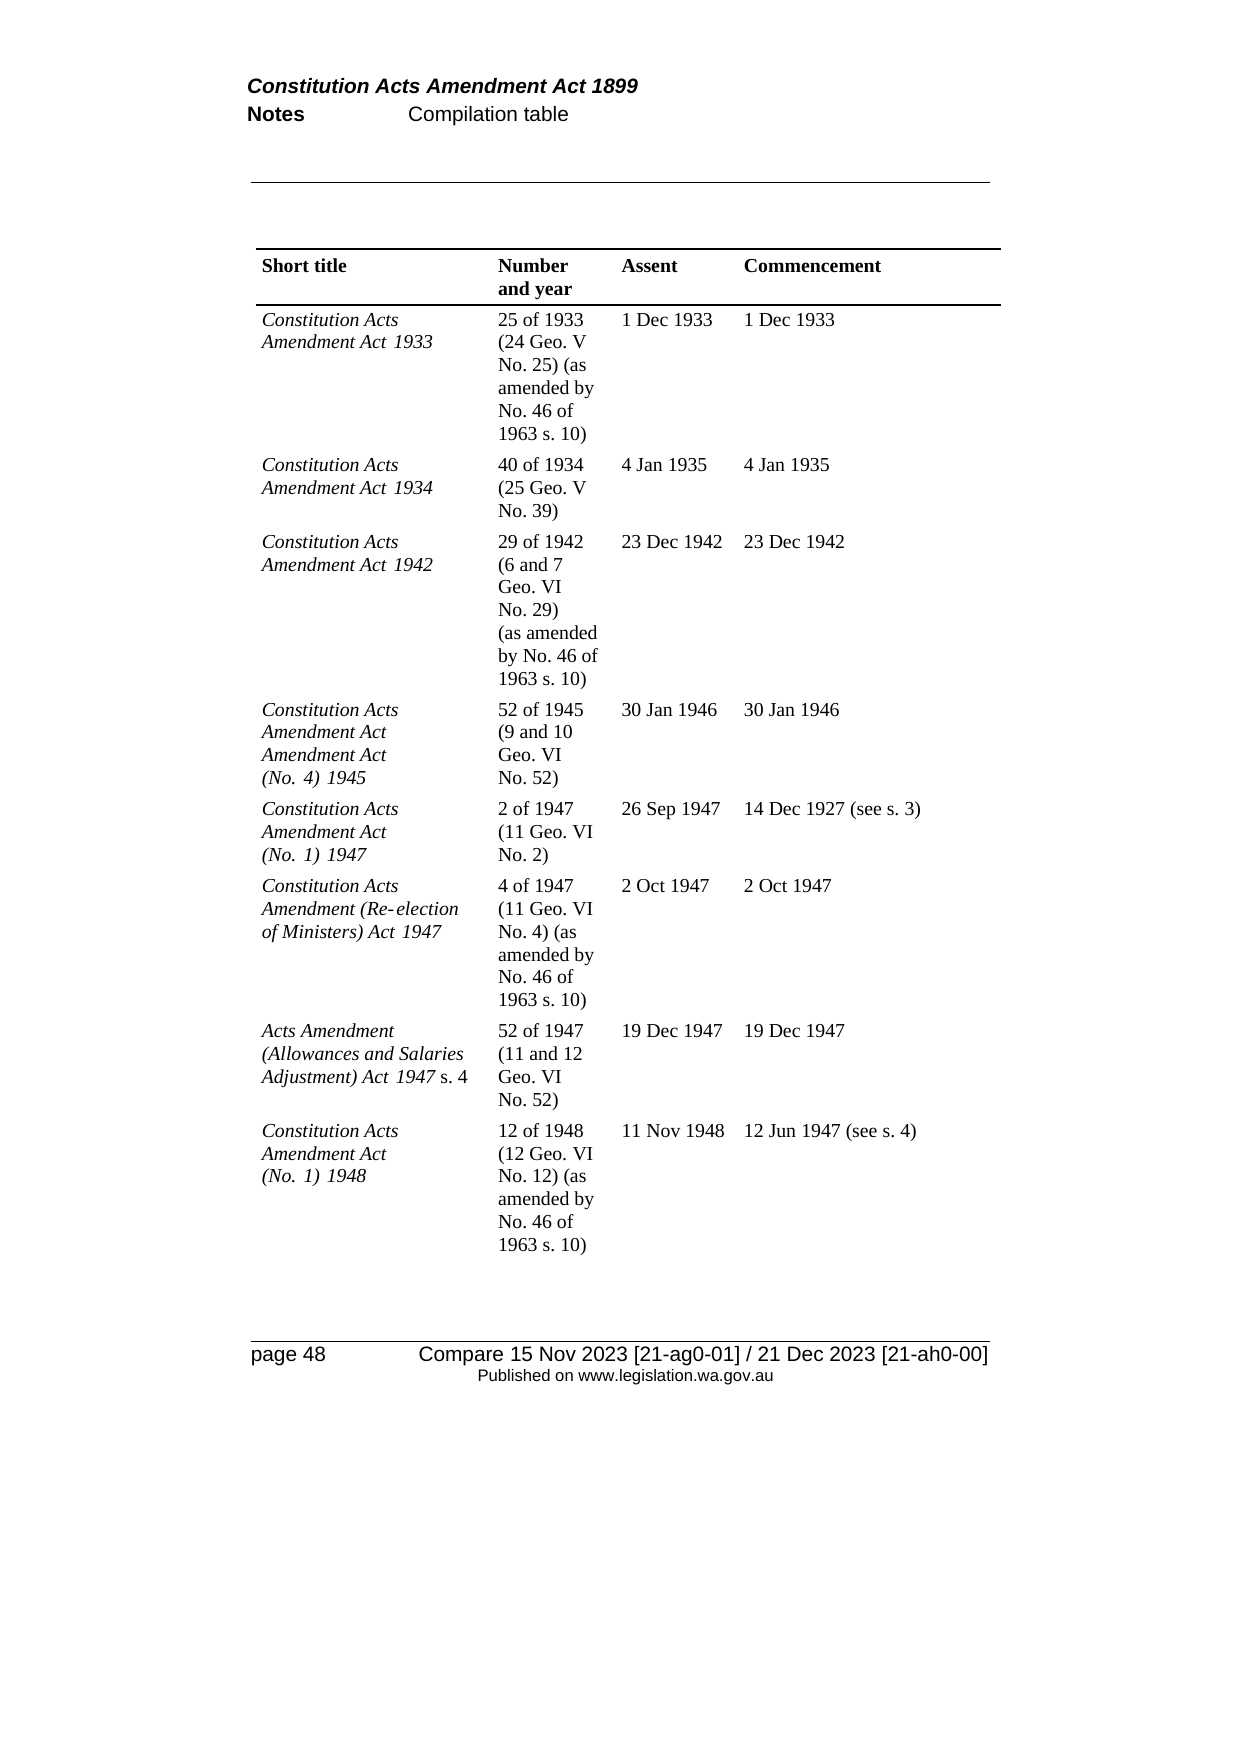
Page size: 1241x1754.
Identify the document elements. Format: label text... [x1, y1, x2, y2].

table_cell 26 Sep 1947 [616, 793, 738, 870]
table_cell 2 Oct 1947 [616, 870, 738, 1015]
table_cell 11 Nov 1948 [616, 1115, 738, 1260]
table_cell 4 of 1947 (11 Geo. VI No. 4) (as amended by No. 46 of 1963 s. 10) [492, 870, 616, 1015]
table_cell 4 Jan 1935 [616, 449, 738, 526]
table_cell Constitution Acts Amendment Act 1934 [256, 449, 492, 526]
table_cell 52 of 1945 (9 and 10 Geo. VI No. 52) [492, 694, 616, 793]
table_cell 2 Oct 1947 [738, 870, 1001, 1015]
table_cell 25 of 1933 (24 Geo. V No. 25) (as amended by No. 46 of 1963 s. 10) [492, 306, 616, 449]
table_cell 23 Dec 1942 [738, 526, 1001, 693]
table_cell 52 of 1947 (11 and 12 Geo. VI No. 52) [492, 1015, 616, 1115]
table_cell 30 Jan 1946 [616, 694, 738, 793]
table_cell 14 Dec 1927 (see s. 3) [738, 793, 1001, 870]
table_cell 1 Dec 1933 [616, 306, 738, 449]
table_header Commencement [738, 250, 1001, 303]
table_cell Constitution Acts Amendment (Re-election of Ministers) Act 1947 [256, 870, 492, 1015]
table_cell 19 Dec 1947 [616, 1015, 738, 1115]
table_cell Acts Amendment (Allowances and Salaries Adjustment) Act 1947 s. 4 [256, 1015, 492, 1115]
table_cell 12 Jun 1947 (see s. 4) [738, 1115, 1001, 1260]
table_cell 23 Dec 1942 [616, 526, 738, 693]
table_cell 19 Dec 1947 [738, 1015, 1001, 1115]
table_header Short title [256, 250, 492, 303]
table_cell 2 of 1947 (11 Geo. VI No. 2) [492, 793, 616, 870]
table_cell 12 of 1948 (12 Geo. VI No. 12) (as amended by No. 46 of 1963 s. 10) [492, 1115, 616, 1260]
table_cell 30 Jan 1946 [738, 694, 1001, 793]
table_header Number and year [492, 250, 616, 303]
table_header Assent [616, 250, 738, 303]
table_cell 29 of 1942 (6 and 7 Geo. VI No. 29) (as amended by No. 46 of 1963 s. 10) [492, 526, 616, 693]
table_cell Constitution Acts Amendment Act (No. 1) 1948 [256, 1115, 492, 1260]
table_cell Constitution Acts Amendment Act Amendment Act (No. 4) 1945 [256, 694, 492, 793]
table_cell 4 Jan 1935 [738, 449, 1001, 526]
table_cell Constitution Acts Amendment Act (No. 1) 1947 [256, 793, 492, 870]
table_cell 40 of 1934 (25 Geo. V No. 39) [492, 449, 616, 526]
table_cell Constitution Acts Amendment Act 1933 [256, 306, 492, 449]
table_cell 1 Dec 1933 [738, 306, 1001, 449]
table_cell Constitution Acts Amendment Act 1942 [256, 526, 492, 693]
